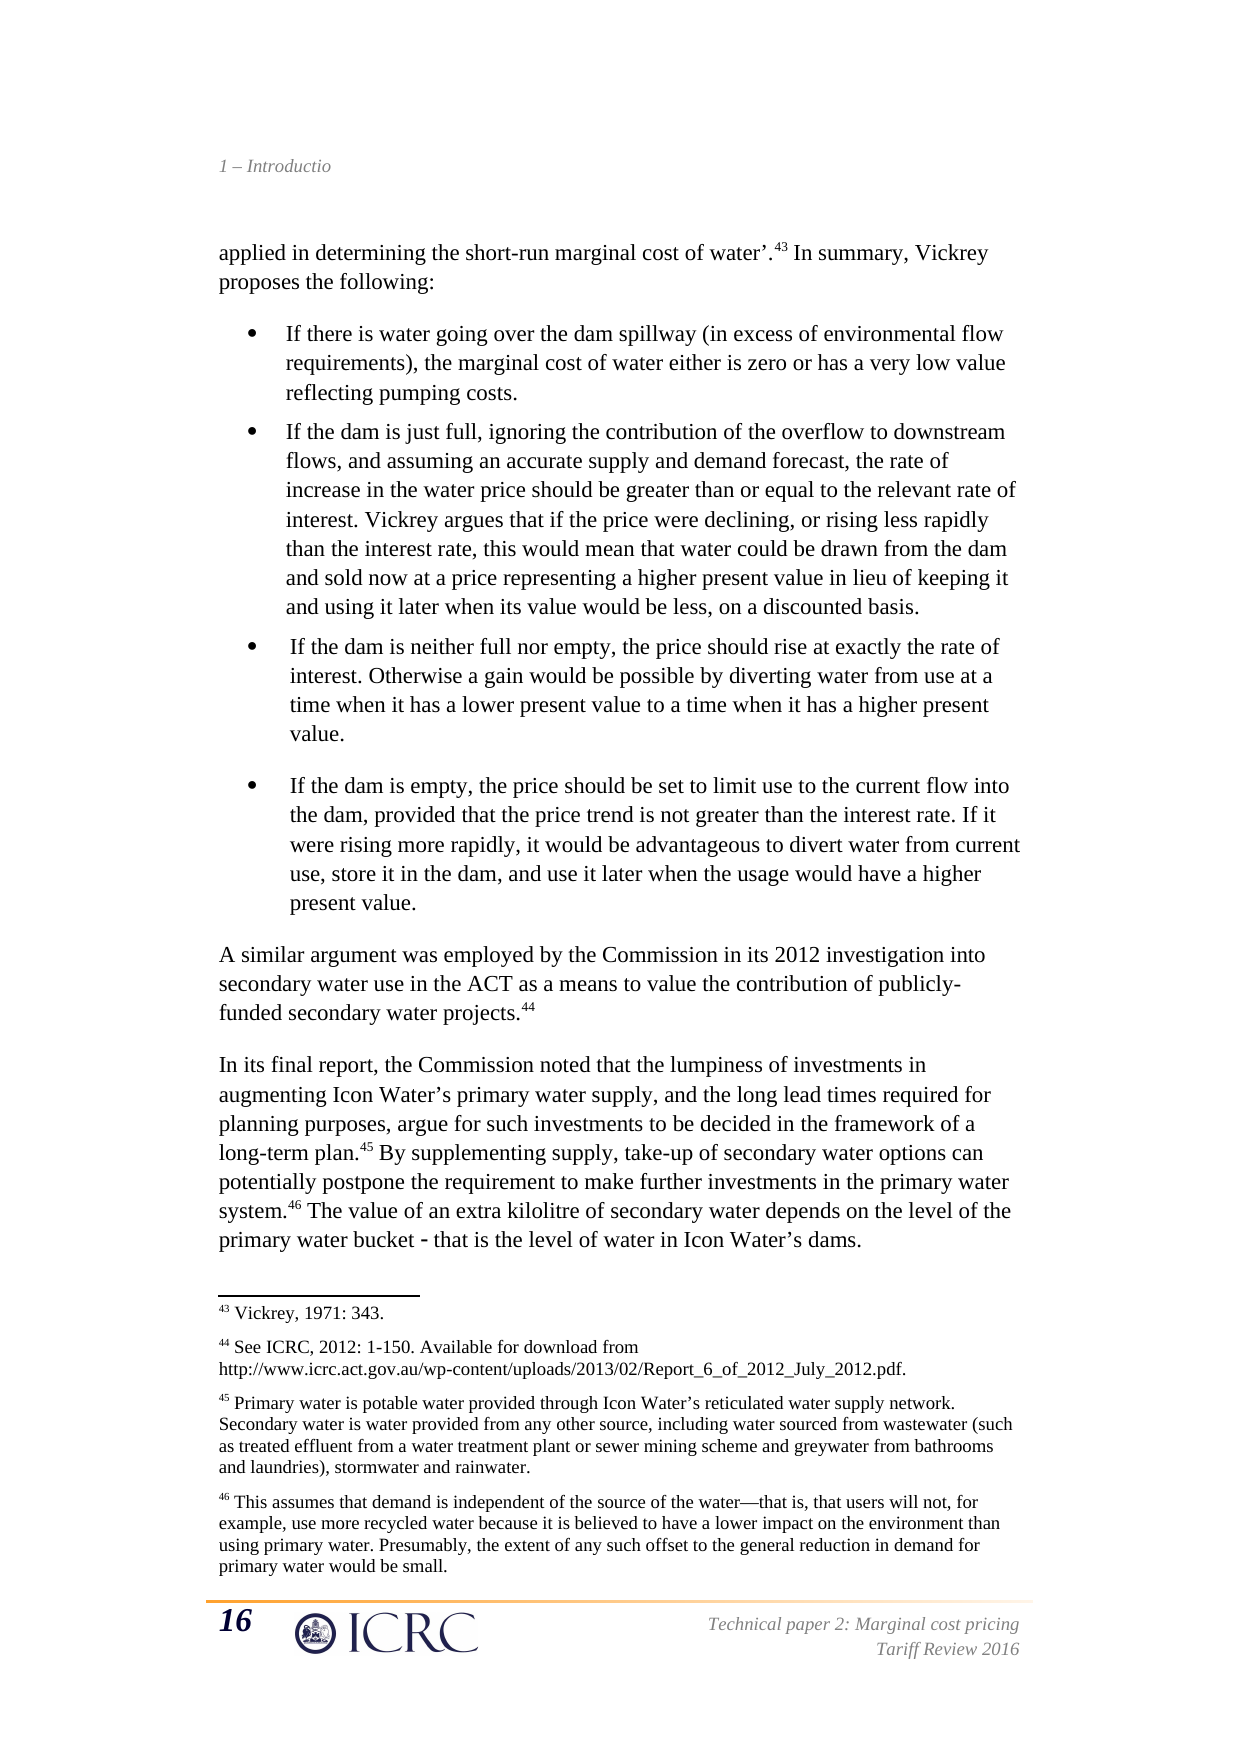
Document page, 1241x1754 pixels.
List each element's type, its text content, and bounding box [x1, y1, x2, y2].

text If the dam is empty, the price should be set to limit use to the current flow into the dam, provided that the price trend is not greater than the interest rate. If it were rising more rapidly, it would be advantageous to divert water from current use, store it in the dam, and use it later when the usage would have a higher present value. [248, 769, 1022, 915]
text If the dam is neither full nor empty, the price should rise at exactly the rate of interest. Otherwise a gain would be possible by diverting water from use at a time when it has a lower present value to a time when it has a higher present value. [248, 630, 1022, 747]
text If the dam is just full, ignoring the contribution of the overflow to downstream flows, and assuming an accurate supply and demand forecast, the rate of increase in the water price should be greater than or equal to the relevant rate of interest. Vickrey argues that if the price were declining, or rising less rapidly than the interest rate, this would mean that water could be drawn from the dam and sold now at a price representing a higher present value in lieu of keeping it and using it later when its value would be less, on a discounted basis. [248, 415, 1022, 619]
text In its final report, the Commission noted that the lumpiness of investments in augmenting Icon Water’s primary water supply, and the long lead times required for planning purposes, argue for such investments to be decided in the framework of a long-term plan. By supplementing supply, take-up of secondary water options can potentially postpone the requirement to make further investments in the primary water system. The value of an extra kilolitre of secondary water depends on the level of the primary water bucket that is the level of water in Icon Water’s dams. [218, 1049, 1022, 1253]
text If there is water going over the dam spillway (in excess of environmental flow requirements), the marginal cost of water either is zero or has a very low value reflecting pumping costs. [248, 317, 1022, 405]
picture [293, 1612, 479, 1656]
text A similar argument was employed by the Commission in its 2012 investigation into secondary water use in the ACT as a means to value the contribution of publicly-funded secondary water projects. [218, 938, 1022, 1026]
